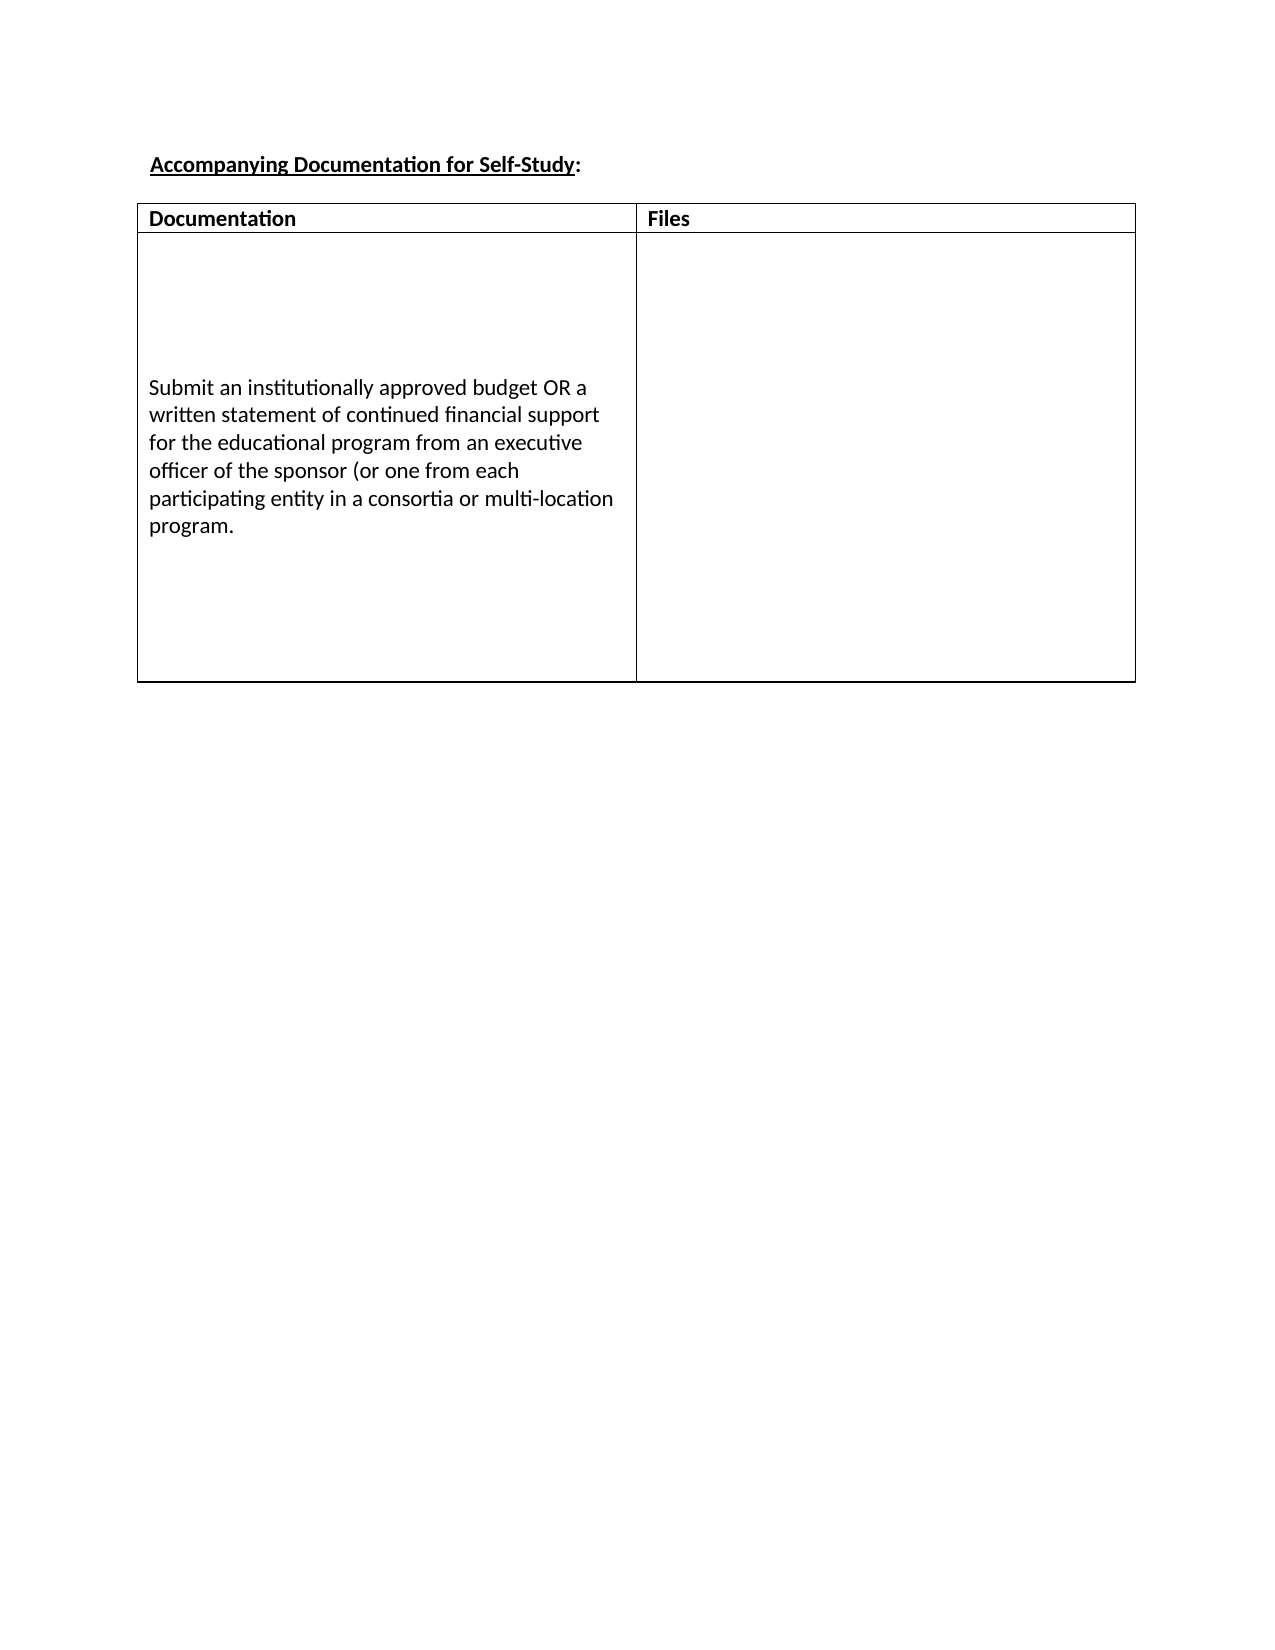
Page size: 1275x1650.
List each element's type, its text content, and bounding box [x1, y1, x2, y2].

table_header Files [637, 204, 1135, 232]
subtitle Accompanying Documentation for Self-Study: [150, 150, 1148, 178]
table_header Documentation [138, 204, 636, 232]
table_cell [637, 233, 1135, 681]
table_cell Submit an institutionally approved budget OR a written statement of continued financial support for the educational program from an executive officer of the sponsor (or one from each participating entity in a consortia or multi-location program. [138, 233, 636, 681]
